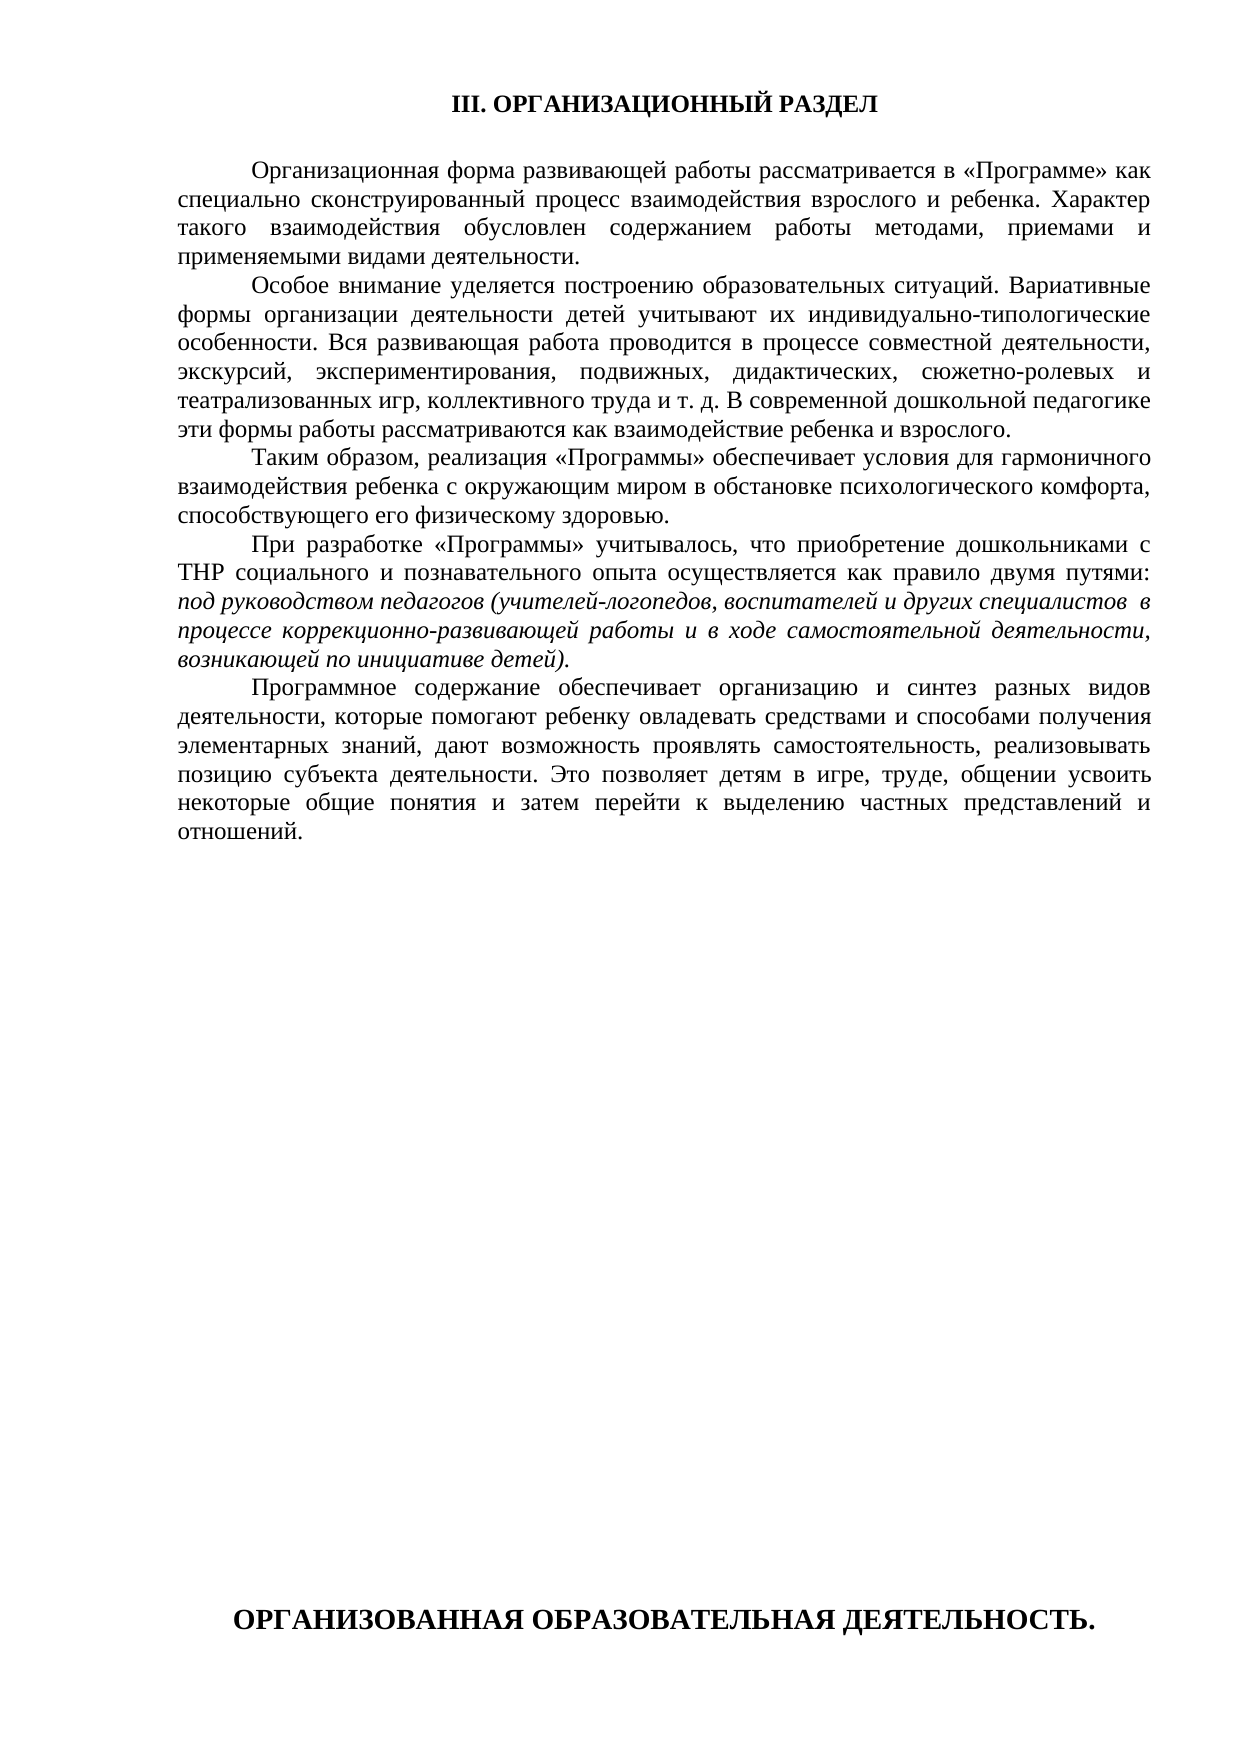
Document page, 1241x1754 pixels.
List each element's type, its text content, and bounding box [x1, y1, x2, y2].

text Программное содержание обеспечивает организацию и синтез разных видов деятельности, которые помогают ребенку овладевать средствами и способами получения элементарных знаний, дают возможность проявлять самостоятельность, реализовывать позицию субъекта деятельности. Это позволяет детям в игре, труде, общении усвоить некоторые общие понятия и затем перейти к выделению частных представлений и отношений. [177, 672, 1152, 845]
text При разработке «Программы» учитывалось, что приобретение дошкольниками с ТНР социального и познавательного опыта осуществляется как правило двумя путями: под руководством педагогов (учителей-логопедов, воспитателей и других специалистов в процессе коррекционно-развивающей работы и в ходе самостоятельной деятельности, возникающей по инициативе детей). [177, 529, 1152, 672]
text Особое внимание уделяется построению образовательных ситуаций. Вариативные формы организации деятельности детей учитывают их индивидуально-типологические особенности. Вся развивающая работа проводится в процессе совместной деятельности, экскурсий, экспериментирования, подвижных, дидактических, сюжетно-ролевых и театрализованных игр, коллективного труда и т. д. В современной дошкольной педагогике эти формы работы рассматриваются как взаимодействие ребенка и взрослого. [177, 270, 1152, 442]
text ОРГАНИЗОВАННАЯ ОБРАЗОВАТЕЛЬНАЯ ДЕЯТЕЛЬНОСТЬ. [177, 1602, 1152, 1636]
text III. ОРГАНИЗАЦИОННЫЙ РАЗДЕЛ [177, 89, 1152, 117]
text Организационная форма развивающей работы рассматривается в «Программе» как специально сконструированный процесс взаимодействия взрослого и ребенка. Характер такого взаимодействия обусловлен содержанием работы методами, приемами и применяемыми видами деятельности. [177, 155, 1152, 270]
text Таким образом, реализация «Программы» обеспечивает условия для гармоничного взаимодействия ребенка с окружающим миром в обстановке психологического комфорта, способствующего его физическому здоровью. [177, 442, 1152, 529]
